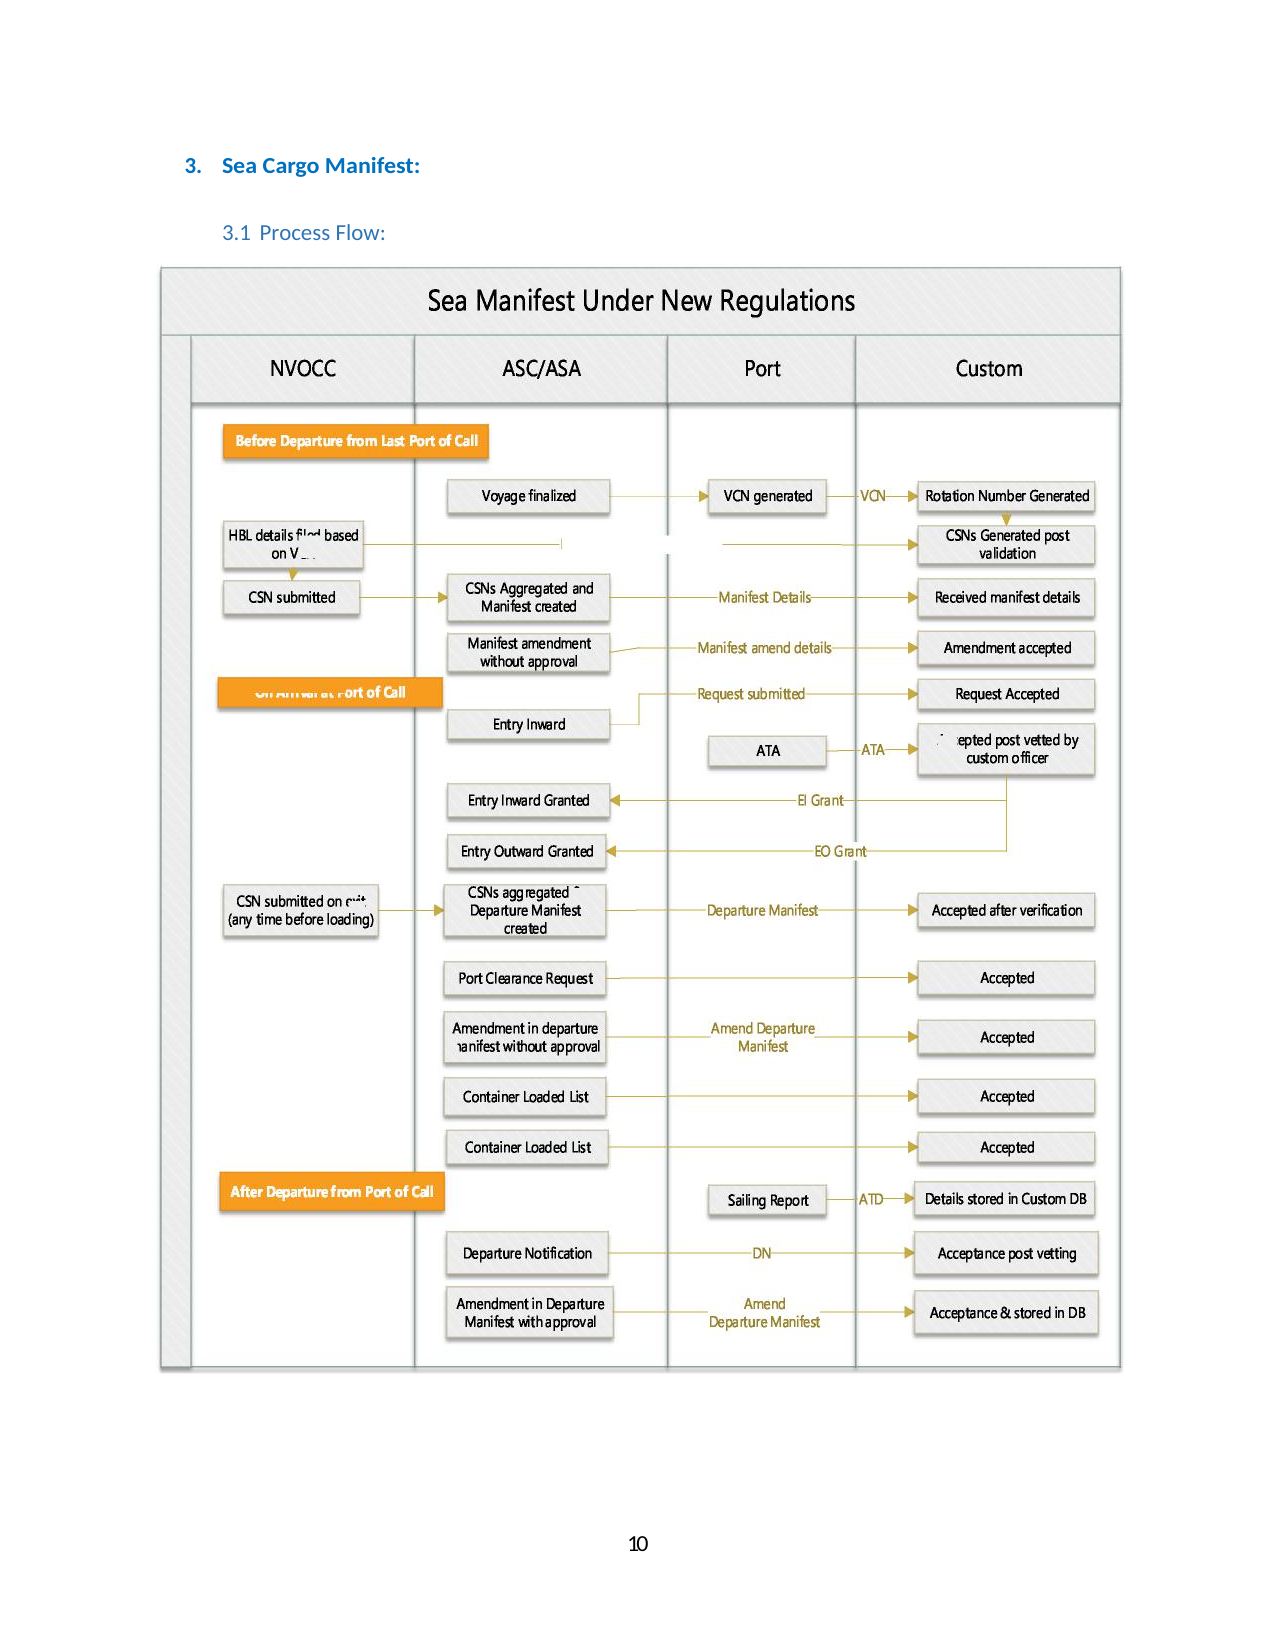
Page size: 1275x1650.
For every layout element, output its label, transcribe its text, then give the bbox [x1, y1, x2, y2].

picture [156, 264, 1127, 1374]
subtitle Sea Cargo Manifest: [184, 151, 1134, 179]
subtitle Process Flow: [222, 218, 1134, 246]
